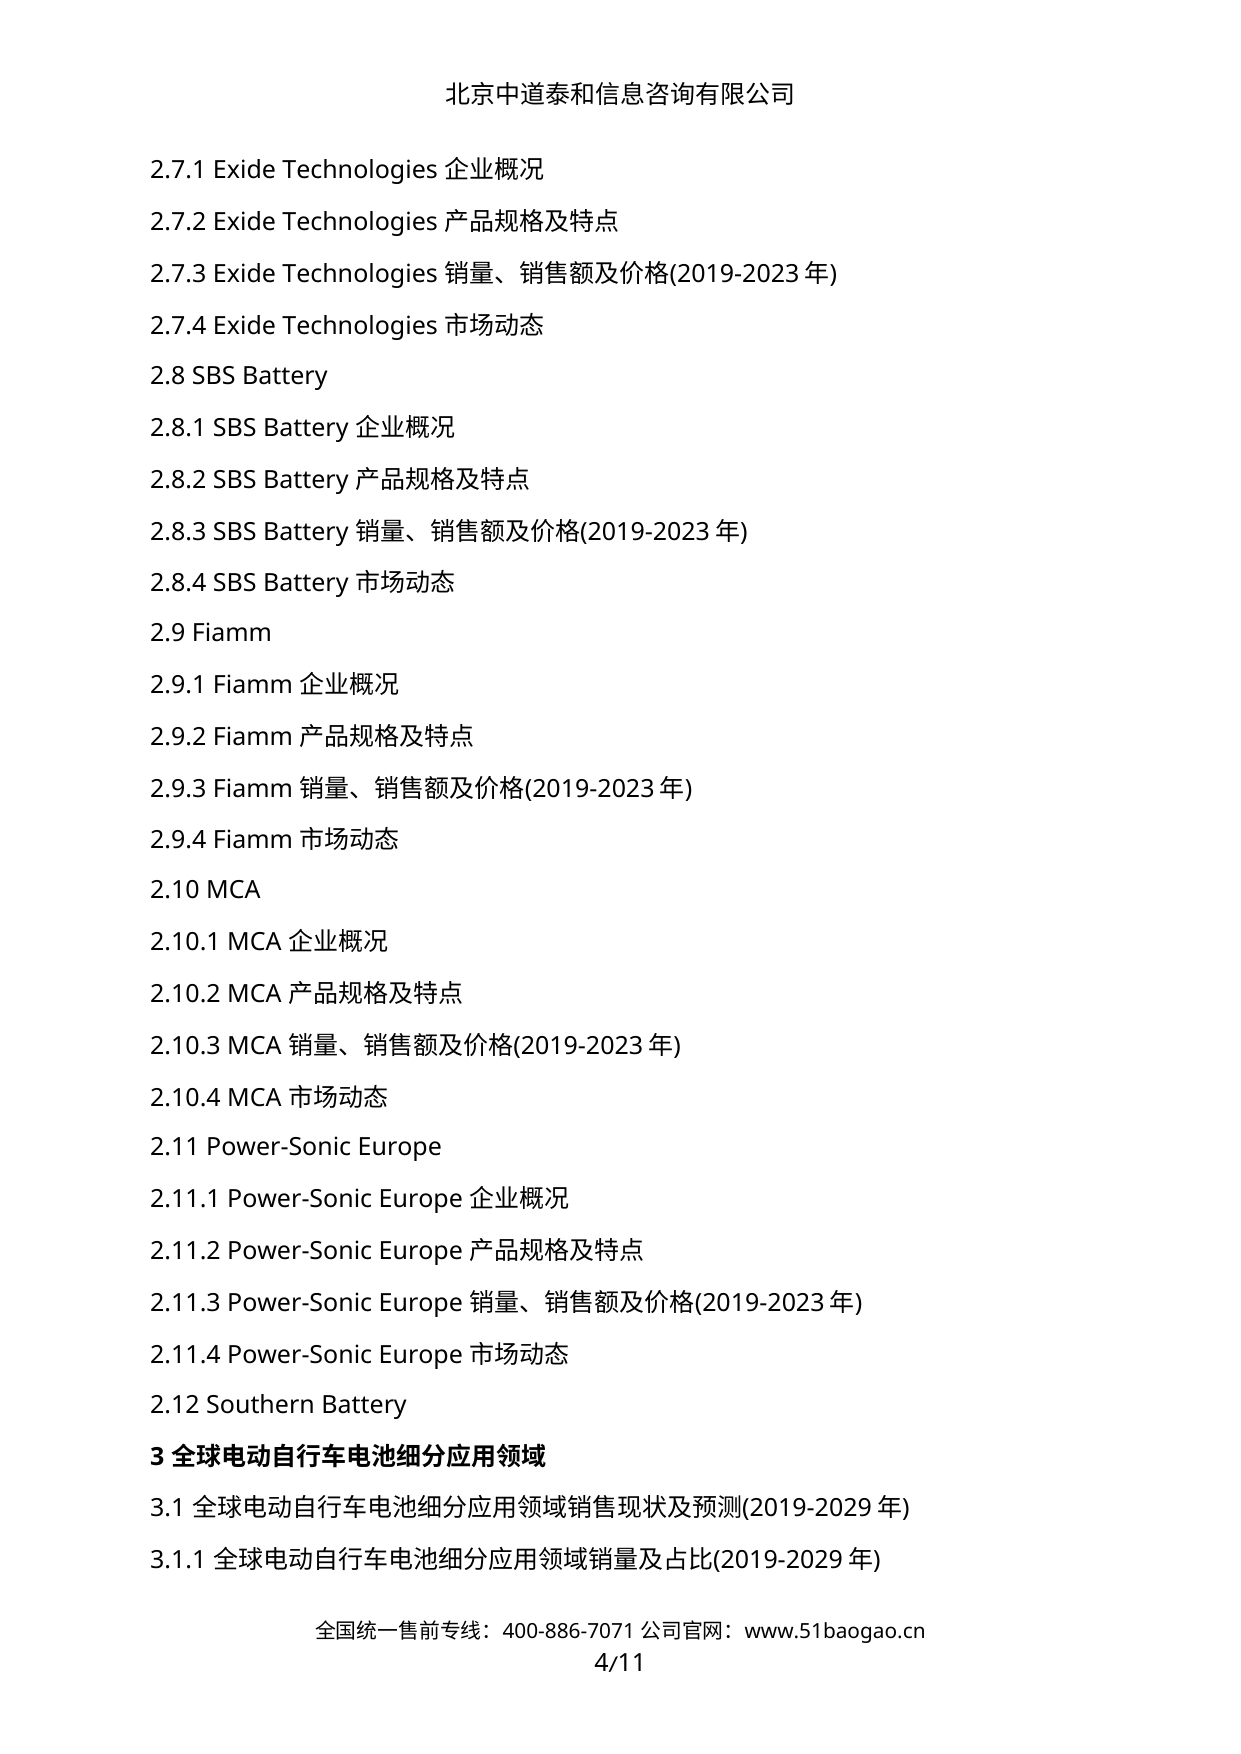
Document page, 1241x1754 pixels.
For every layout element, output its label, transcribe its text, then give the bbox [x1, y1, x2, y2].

text 2.8.4 SBS Battery 市场动态 [150, 563, 1090, 599]
text 2.11.3 Power-Sonic Europe 销量、销售额及价格(2019-2023年) [150, 1282, 1090, 1319]
text 2.12 Southern Battery [150, 1386, 1090, 1420]
text 2.11.1 Power-Sonic Europe 企业概况 [150, 1179, 1090, 1215]
text 2.9.2 Fiamm 产品规格及特点 [150, 716, 1090, 752]
text 2.11.4 Power-Sonic Europe 市场动态 [150, 1334, 1090, 1371]
text 2.10.4 MCA 市场动态 [150, 1077, 1090, 1113]
text 2.9 Fiamm [150, 615, 1090, 649]
text 2.11.2 Power-Sonic Europe 产品规格及特点 [150, 1231, 1090, 1267]
text 2.9.4 Fiamm 市场动态 [150, 820, 1090, 856]
text 2.8.1 SBS Battery 企业概况 [150, 407, 1090, 443]
text 2.7.2 Exide Technologies 产品规格及特点 [150, 202, 1090, 238]
text 3 全球电动自行车电池细分应用领域 [150, 1436, 1090, 1472]
text 2.7.4 Exide Technologies 市场动态 [150, 306, 1090, 342]
text 2.10.2 MCA 产品规格及特点 [150, 973, 1090, 1010]
text 2.7.1 Exide Technologies 企业概况 [150, 150, 1090, 186]
text 2.8.3 SBS Battery 销量、销售额及价格(2019-2023年) [150, 511, 1090, 547]
text 3.1.1 全球电动自行车电池细分应用领域销量及占比(2019-2029年) [150, 1540, 1090, 1576]
text 2.8 SBS Battery [150, 357, 1090, 392]
text 2.10.3 MCA 销量、销售额及价格(2019-2023年) [150, 1025, 1090, 1062]
text 2.10.1 MCA 企业概况 [150, 922, 1090, 958]
text 3.1 全球电动自行车电池细分应用领域销售现状及预测(2019-2029年) [150, 1488, 1090, 1524]
text 2.11 Power-Sonic Europe [150, 1129, 1090, 1163]
text 2.10 MCA [150, 872, 1090, 906]
text 2.9.3 Fiamm 销量、销售额及价格(2019-2023年) [150, 768, 1090, 804]
text 2.8.2 SBS Battery 产品规格及特点 [150, 459, 1090, 495]
text 2.9.1 Fiamm 企业概况 [150, 664, 1090, 701]
text 2.7.3 Exide Technologies 销量、销售额及价格(2019-2023年) [150, 254, 1090, 290]
